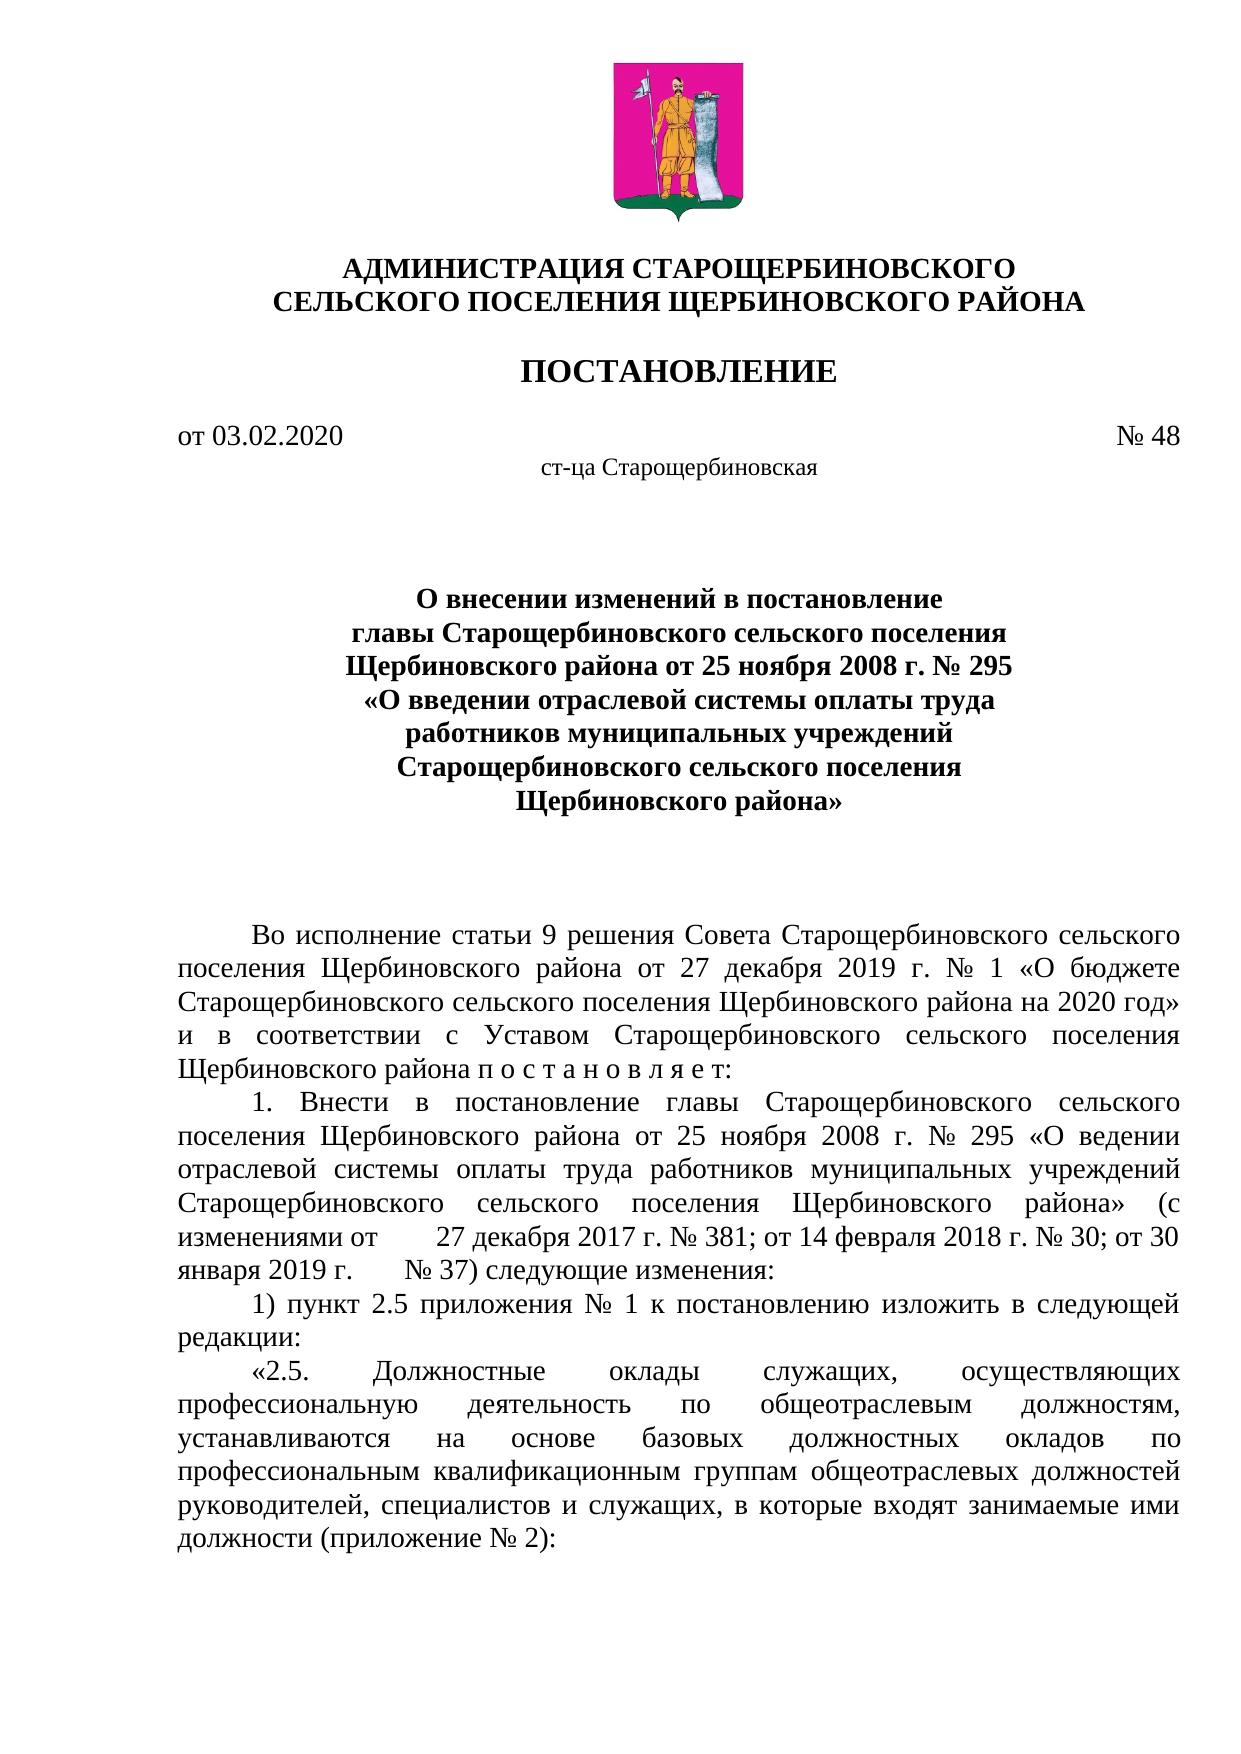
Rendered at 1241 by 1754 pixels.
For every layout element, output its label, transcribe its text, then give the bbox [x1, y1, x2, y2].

text главы Старощербиновского сельского поселения [177, 615, 1181, 648]
text Щербиновского района» [177, 783, 1181, 816]
text от 03.02.2020 № 48 [177, 418, 1181, 452]
text ст-ца Старощербиновская [177, 452, 1181, 481]
text СЕЛЬСКОГО ПОСЕЛЕНИЯ ЩЕРБИНОВСКОГО РАЙОНА [177, 284, 1181, 318]
text Во исполнение статьи 9 решения Совета Старощербиновского сельского поселения Щербиновского района от 27 декабря 2019 г. № 1 «О бюджете Старощербиновского сельского поселения Щербиновского района на 2020 год» и в соответствии с Уставом Старощербиновского сельского поселения Щербиновского района п о с т а н о в л я е т: [177, 917, 1181, 1084]
text О внесении изменений в постановление [177, 581, 1181, 615]
text АДМИНИСТРАЦИЯ СТАРОЩЕРБИНОВСКОГО [177, 251, 1181, 284]
picture [610, 59, 746, 251]
text 1) пункт 2.5 приложения № 1 к постановлению изложить в следующей редакции: [177, 1286, 1181, 1353]
text Щербиновского района от 25 ноября 2008 г. № 295 [177, 648, 1181, 682]
text ПОСТАНОВЛЕНИЕ [177, 351, 1181, 390]
text работников муниципальных учреждений [177, 716, 1181, 749]
text «О введении отраслевой системы оплаты труда [177, 682, 1181, 716]
text Старощербиновского сельского поселения [177, 749, 1181, 783]
text 1. Внести в постановление главы Старощербиновского сельского поселения Щербиновского района от 25 ноября 2008 г. № 295 «О ведении отраслевой системы оплаты труда работников муниципальных учреждений Старощербиновского сельского поселения Щербиновского района» (с изменениями от 27 декабря 2017 г. № 381; от 14 февраля 2018 г. № 30; от 30 января 2019 г. № 37) следующие изменения: [177, 1084, 1181, 1286]
text «2.5. Должностные оклады служащих, осуществляющих профессиональную деятельность по общеотраслевым должностям, устанавливаются на основе базовых должностных окладов по профессиональным квалификационным группам общеотраслевых должностей руководителей, специалистов и служащих, в которые входят занимаемые ими должности (приложение № 2): [177, 1353, 1181, 1554]
